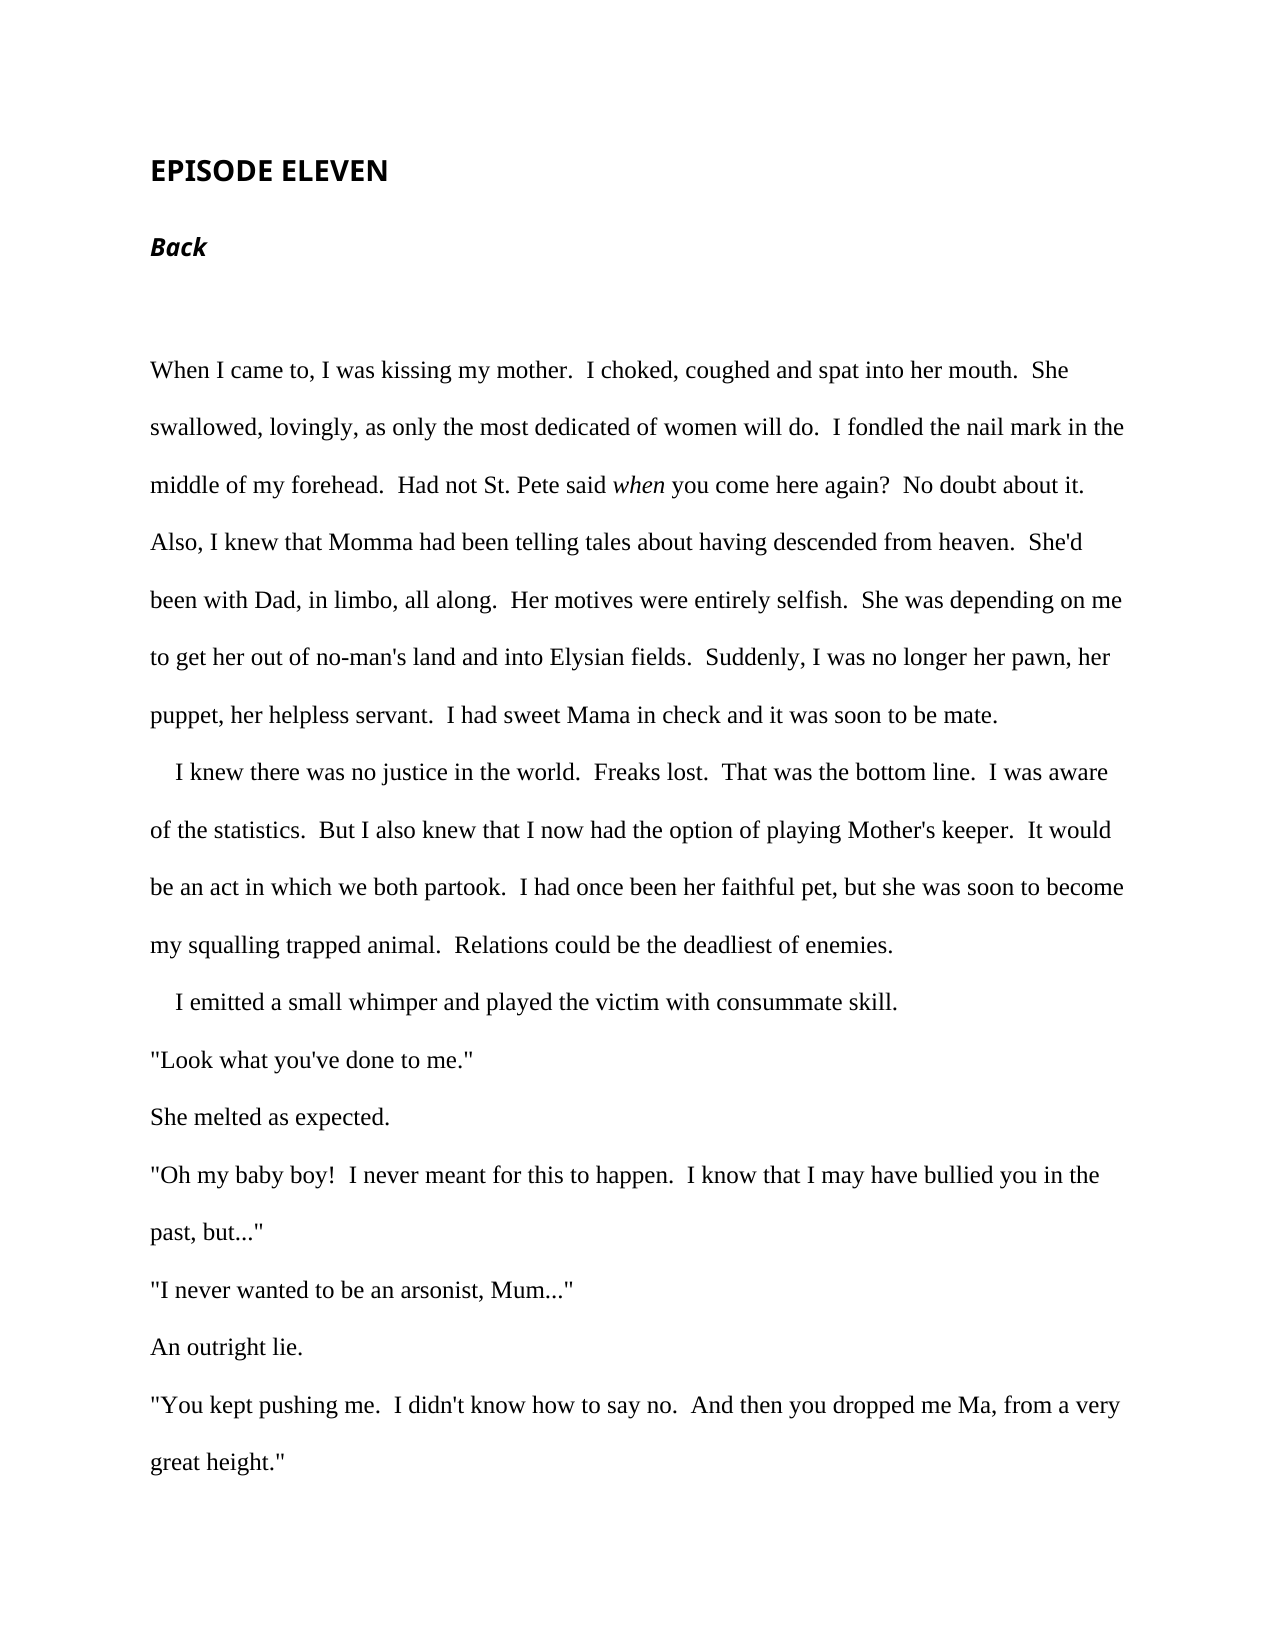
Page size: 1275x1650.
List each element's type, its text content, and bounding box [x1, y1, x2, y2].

text "I never wanted to be an arsonist, Mum..." [150, 1275, 1125, 1304]
text I emitted a small whimper and played the victim with consummate skill. [150, 987, 1125, 1016]
text An outright lie. [150, 1332, 1125, 1361]
text "Look what you've done to me." [150, 1045, 1125, 1074]
text EPISODE ELEVEN [150, 150, 1125, 190]
text Back [150, 229, 1125, 263]
text "You kept pushing me. I didn't know how to say no. And then you dropped me Ma, from a very great height." [150, 1390, 1125, 1476]
text I knew there was no justice in the world. Freaks lost. That was the bottom line. I was aware of the statistics. But I also knew that I now had the option of playing Mother's keeper. It would be an act in which we both partook. I had once been her faithful pet, but she was soon to become my squalling trapped animal. Relations could be the deadliest of enemies. [150, 757, 1125, 959]
text "Oh my baby boy! I never meant for this to happen. I know that I may have bullied you in the past, but..." [150, 1160, 1125, 1246]
text She melted as expected. [150, 1102, 1125, 1131]
text When I came to, I was kissing my mother. I choked, coughed and spat into her mouth. She swallowed, lovingly, as only the most dedicated of women will do. I fondled the nail mark in the middle of my forehead. Had not St. Pete said when you come here again? No doubt about it. Also, I knew that Momma had been telling tales about having descended from heaven. She'd been with Dad, in limbo, all along. Her motives were entirely selfish. She was depending on me to get her out of no-man's land and into Elysian fields. Suddenly, I was no longer her pawn, her puppet, her helpless servant. I had sweet Mama in check and it was soon to be mate. [150, 355, 1125, 729]
